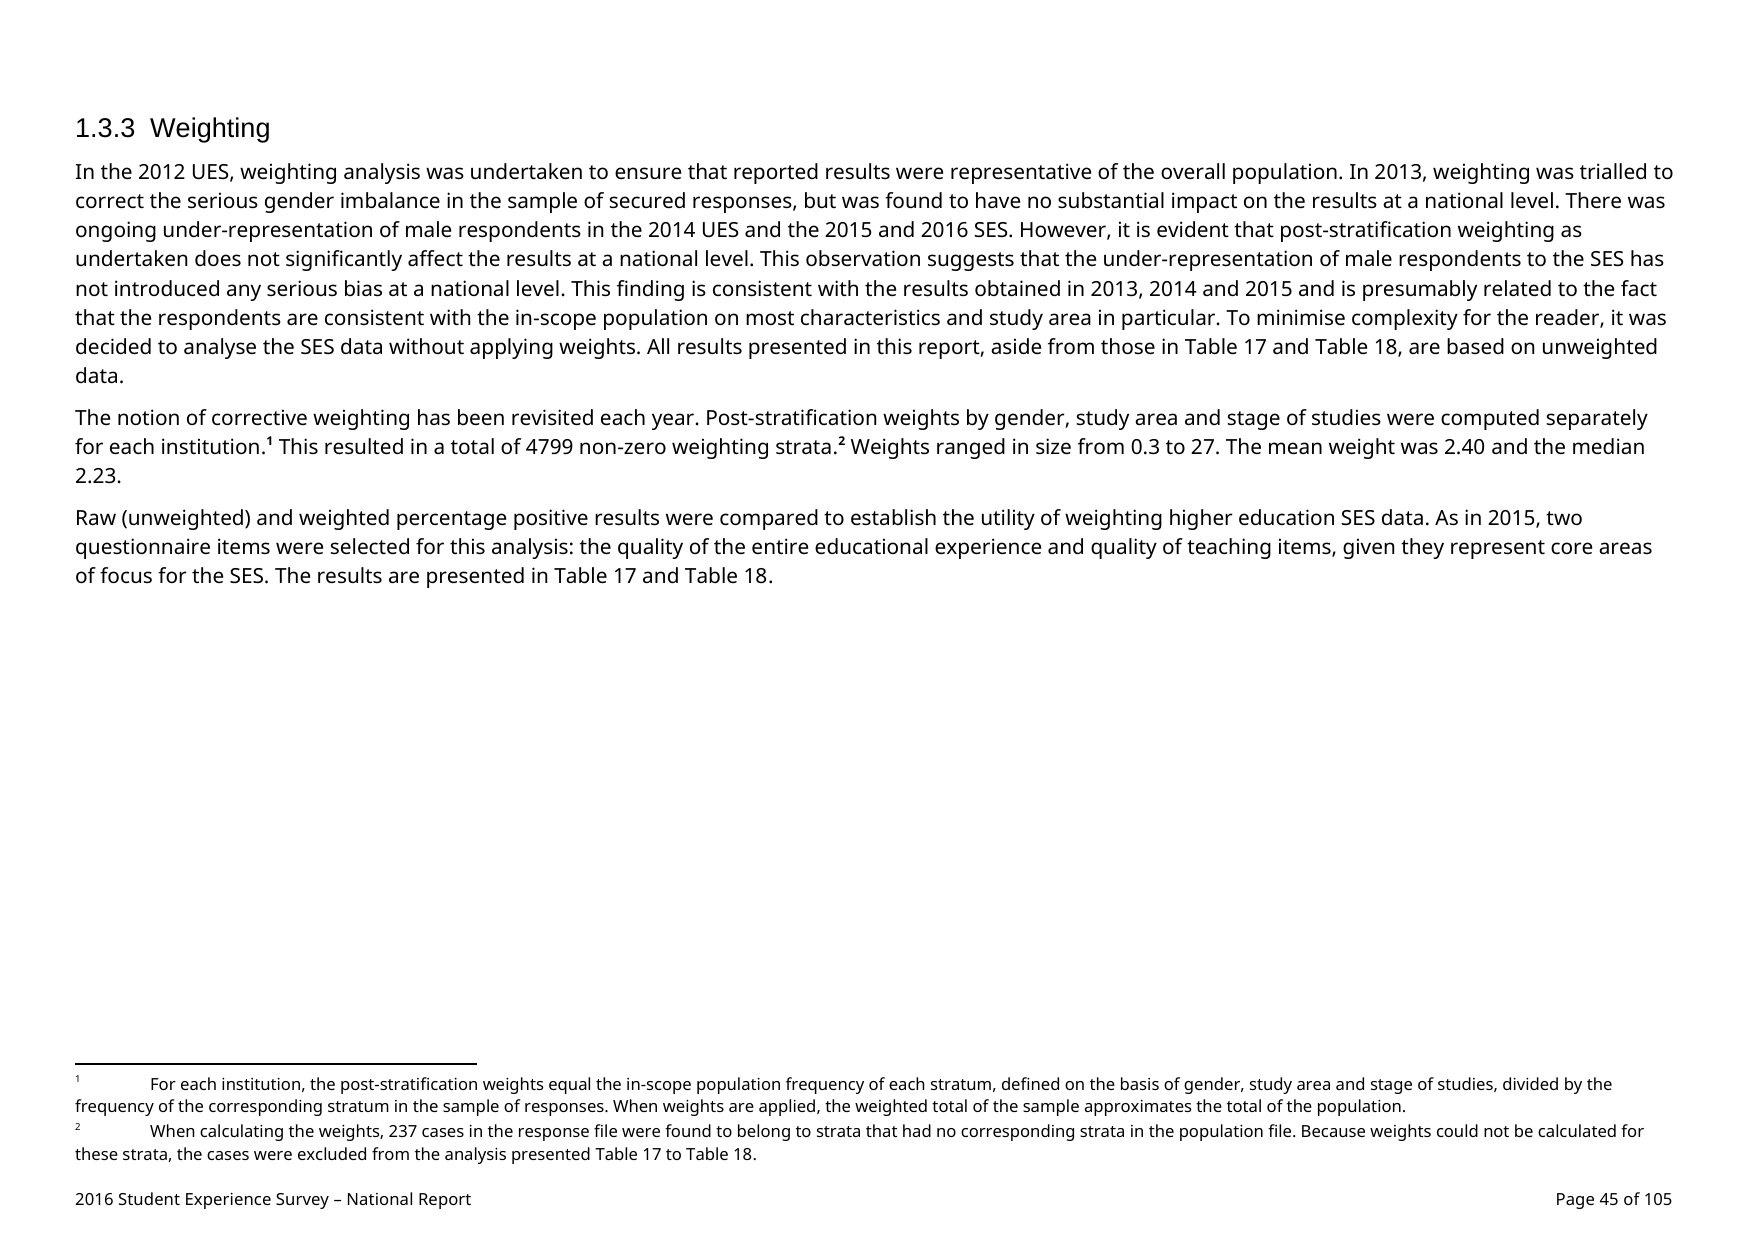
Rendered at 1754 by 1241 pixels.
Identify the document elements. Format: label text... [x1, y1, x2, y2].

text Raw (unweighted) and weighted percentage positive results were compared to establish the utility of weighting higher education SES data. As in 2015, two questionnaire items were selected for this analysis: the quality of the entire educational experience and quality of teaching items, given they represent core areas of focus for the SES. The results are presented in Table 17 and Table 18. [75, 502, 1679, 589]
subtitle 1.3.3 Weighting [75, 112, 1679, 144]
text In the 2012 UES, weighting analysis was undertaken to ensure that reported results were representative of the overall population. In 2013, weighting was trialled to correct the serious gender imbalance in the sample of secured responses, but was found to have no substantial impact on the results at a national level. There was ongoing under-representation of male respondents in the 2014 UES and the 2015 and 2016 SES. However, it is evident that post-stratification weighting as undertaken does not significantly affect the results at a national level. This observation suggests that the under-representation of male respondents to the SES has not introduced any serious bias at a national level. This finding is consistent with the results obtained in 2013, 2014 and 2015 and is presumably related to the fact that the respondents are consistent with the in-scope population on most characteristics and study area in particular. To minimise complexity for the reader, it was decided to analyse the SES data without applying weights. All results presented in this report, aside from those in Table 17 and Table 18, are based on unweighted data. [75, 156, 1679, 389]
text The notion of corrective weighting has been revisited each year. Post-stratification weights by gender, study area and stage of studies were computed separately for each institution. This resulted in a total of 4799 non-zero weighting strata. Weights ranged in size from 0.3 to 27. The mean weight was 2.40 and the median 2.23. [75, 402, 1679, 489]
